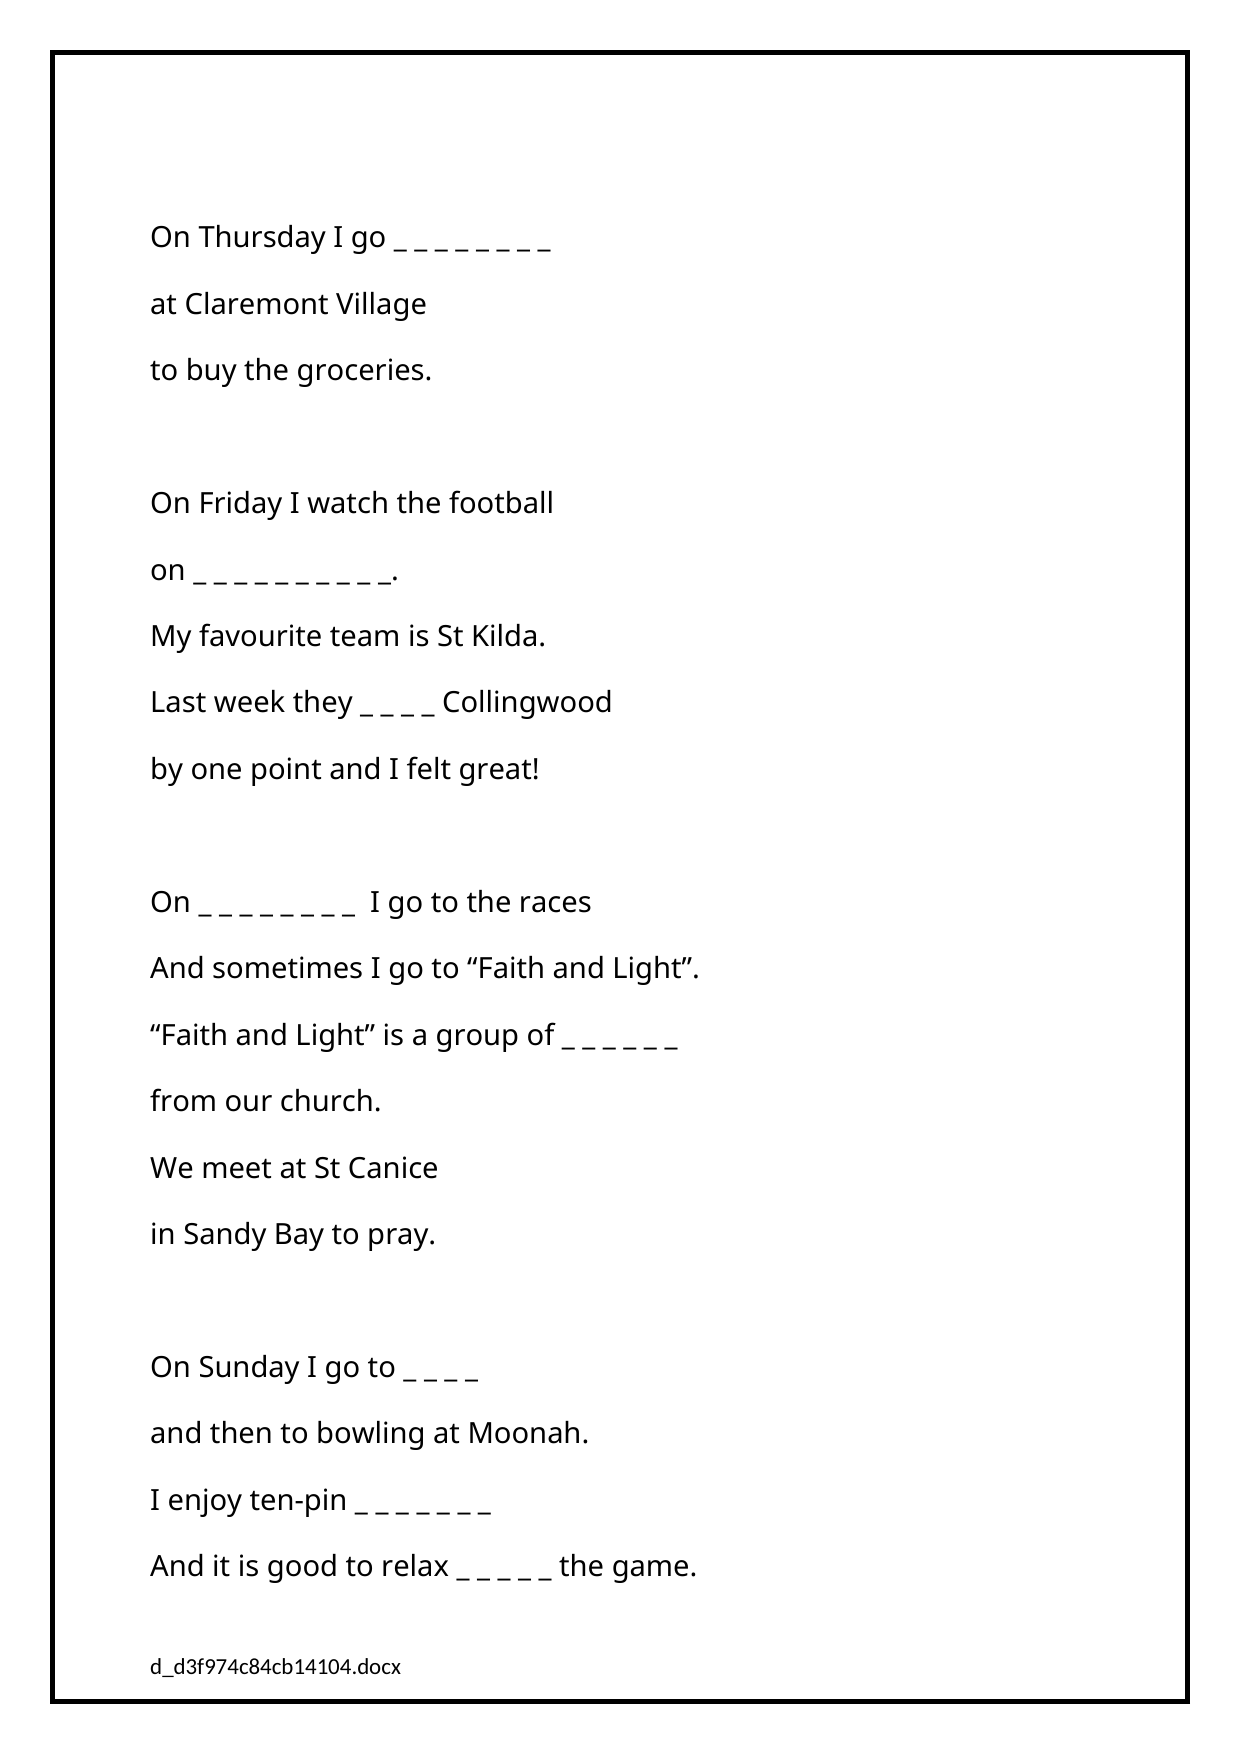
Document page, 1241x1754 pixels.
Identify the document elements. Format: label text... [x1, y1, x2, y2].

text We meet at St Canice [150, 1147, 1090, 1187]
text And it is good to relax _ _ _ _ _ the game. [150, 1546, 1090, 1585]
text My favourite team is St Kilda. [150, 615, 1090, 655]
text On Friday I watch the football [150, 482, 1090, 522]
text Last week they _ _ _ _ Collingwood [150, 682, 1090, 721]
text and then to bowling at Moonah. [150, 1413, 1090, 1452]
text by one point and I felt great! [150, 748, 1090, 788]
text at Claremont Village [150, 283, 1090, 323]
text I enjoy ten-pin _ _ _ _ _ _ _ [150, 1479, 1090, 1519]
text to buy the groceries. [150, 349, 1090, 389]
text On _ _ _ _ _ _ _ _ I go to the races [150, 881, 1090, 921]
text On Sunday I go to _ _ _ _ [150, 1346, 1090, 1386]
text And sometimes I go to “Faith and Light”. [150, 947, 1090, 987]
text On Thursday I go _ _ _ _ _ _ _ _ [150, 216, 1090, 256]
text in Sandy Bay to pray. [150, 1213, 1090, 1253]
text “Faith and Light” is a group of _ _ _ _ _ _ [150, 1014, 1090, 1054]
text on _ _ _ _ _ _ _ _ _ _. [150, 549, 1090, 588]
text from our church. [150, 1080, 1090, 1120]
